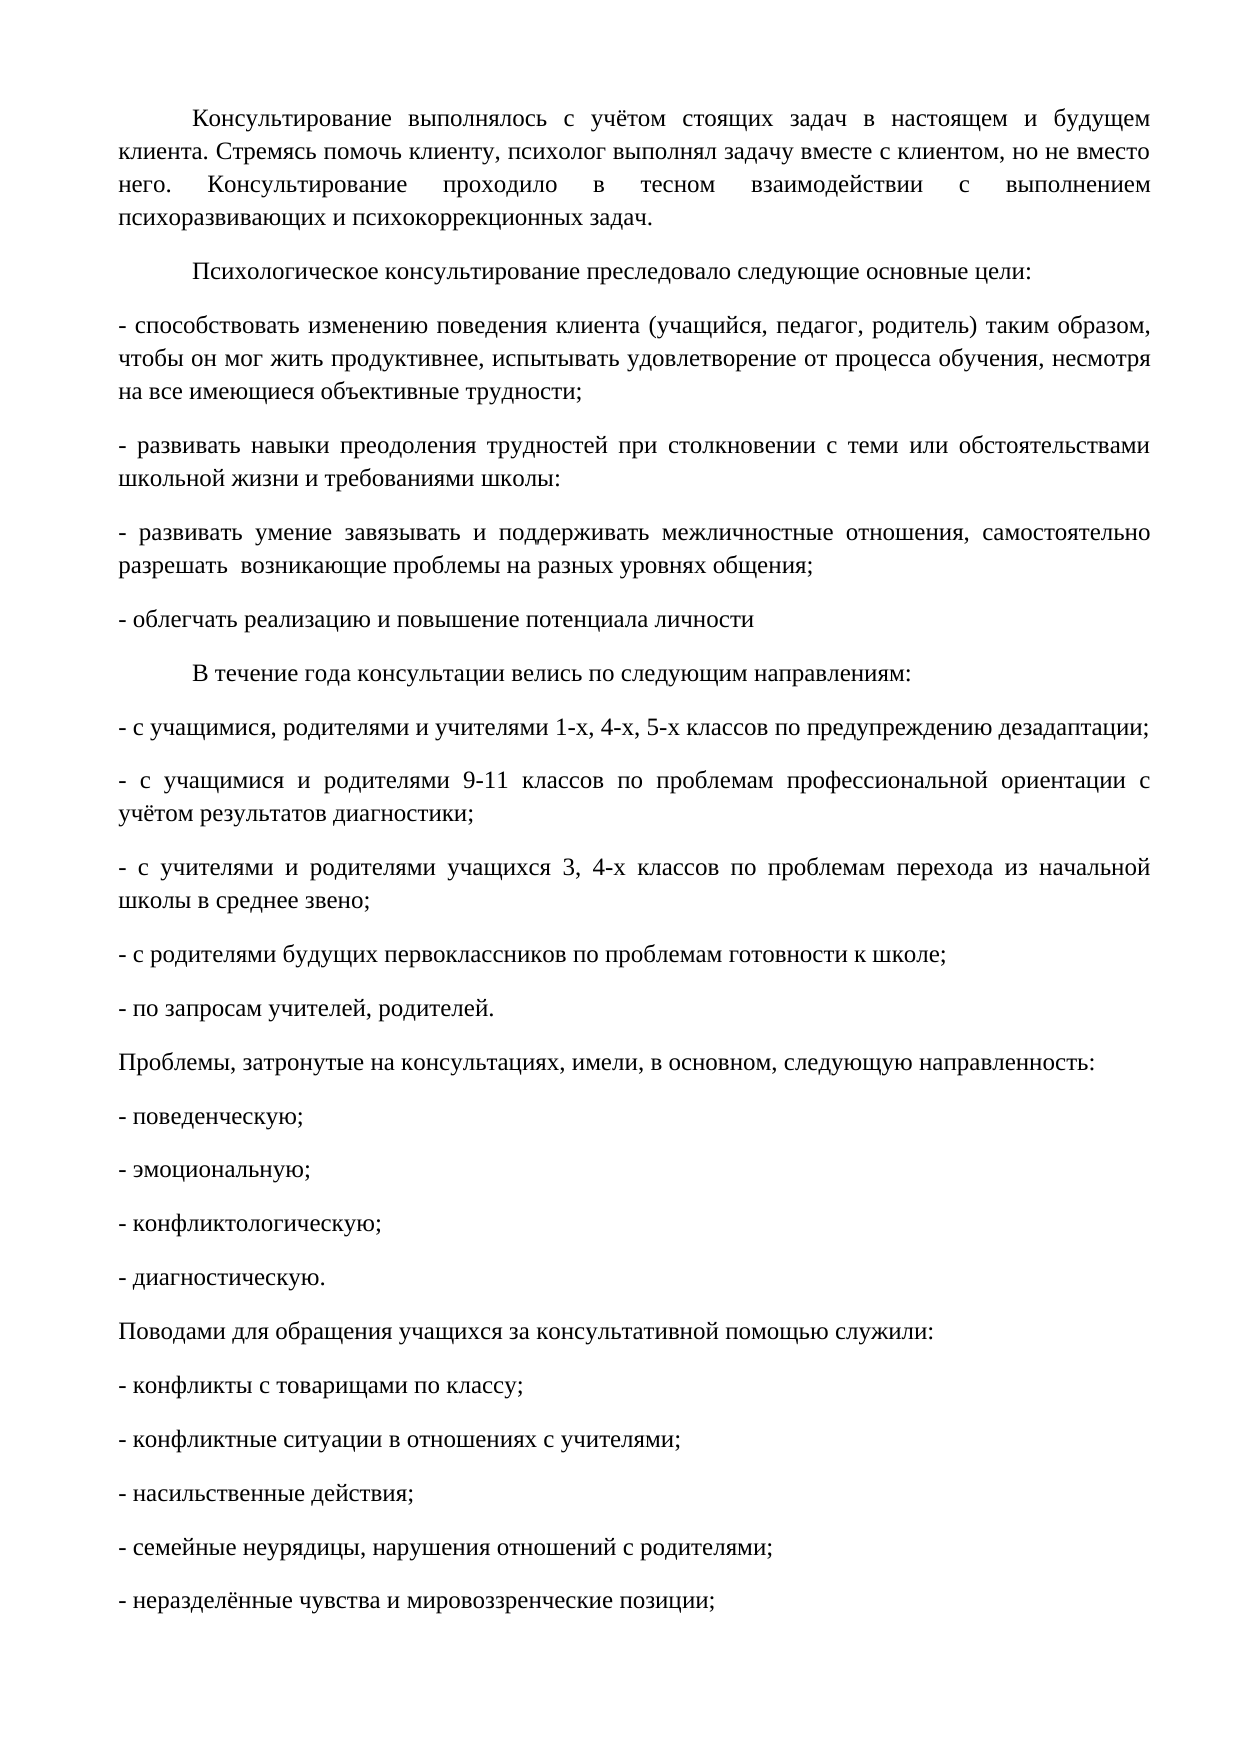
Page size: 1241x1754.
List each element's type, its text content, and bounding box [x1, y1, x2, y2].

text - диагностическую. [118, 1262, 1152, 1291]
text - развивать умение завязывать и поддерживать межличностные отношения, самостоятельно разрешать возникающие проблемы на разных уровнях общения; [118, 517, 1152, 579]
text - семейные неурядицы, нарушения отношений с родителями; [118, 1532, 1152, 1560]
text - насильственные действия; [118, 1478, 1152, 1506]
text - с учащимися и родителями 9-11 классов по проблемам профессиональной ориентации с учётом результатов диагностики; [118, 765, 1152, 827]
text Психологическое консультирование преследовало следующие основные цели: [118, 256, 1152, 285]
text - с учителями и родителями учащихся 3, 4-х классов по проблемам перехода из начальной школы в среднее звено; [118, 852, 1152, 914]
text - облегчать реализацию и повышение потенциала личности [118, 604, 1152, 633]
text - с родителями будущих первоклассников по проблемам готовности к школе; [118, 939, 1152, 968]
text - конфликтные ситуации в отношениях с учителями; [118, 1424, 1152, 1453]
text - способствовать изменению поведения клиента (учащийся, педагог, родитель) таким образом, чтобы он мог жить продуктивнее, испытывать удовлетворение от процесса обучения, несмотря на все имеющиеся объективные трудности; [118, 310, 1152, 405]
text - конфликты с товарищами по классу; [118, 1370, 1152, 1399]
text Поводами для обращения учащихся за консультативной помощью служили: [118, 1316, 1152, 1345]
text - неразделённые чувства и мировоззренческие позиции; [118, 1585, 1152, 1614]
text - по запросам учителей, родителей. [118, 993, 1152, 1022]
text В течение года консультации велись по следующим направлениям: [118, 658, 1152, 686]
text - поведенческую; [118, 1101, 1152, 1129]
text Консультирование выполнялось с учётом стоящих задач в настоящем и будущем клиента. Стремясь помочь клиенту, психолог выполнял задачу вместе с клиентом, но не вместо него. Консультирование проходило в тесном взаимодействии с выполнением психоразвивающих и психокоррекционных задач. [118, 103, 1152, 231]
text - с учащимися, родителями и учителями 1-х, 4-х, 5-х классов по предупреждению дезадаптации; [118, 712, 1152, 740]
text - развивать навыки преодоления трудностей при столкновении с теми или обстоятельствами школьной жизни и требованиями школы: [118, 430, 1152, 492]
text Проблемы, затронутые на консультациях, имели, в основном, следующую направленность: [118, 1047, 1152, 1076]
text - конфликтологическую; [118, 1208, 1152, 1237]
text - эмоциональную; [118, 1154, 1152, 1183]
